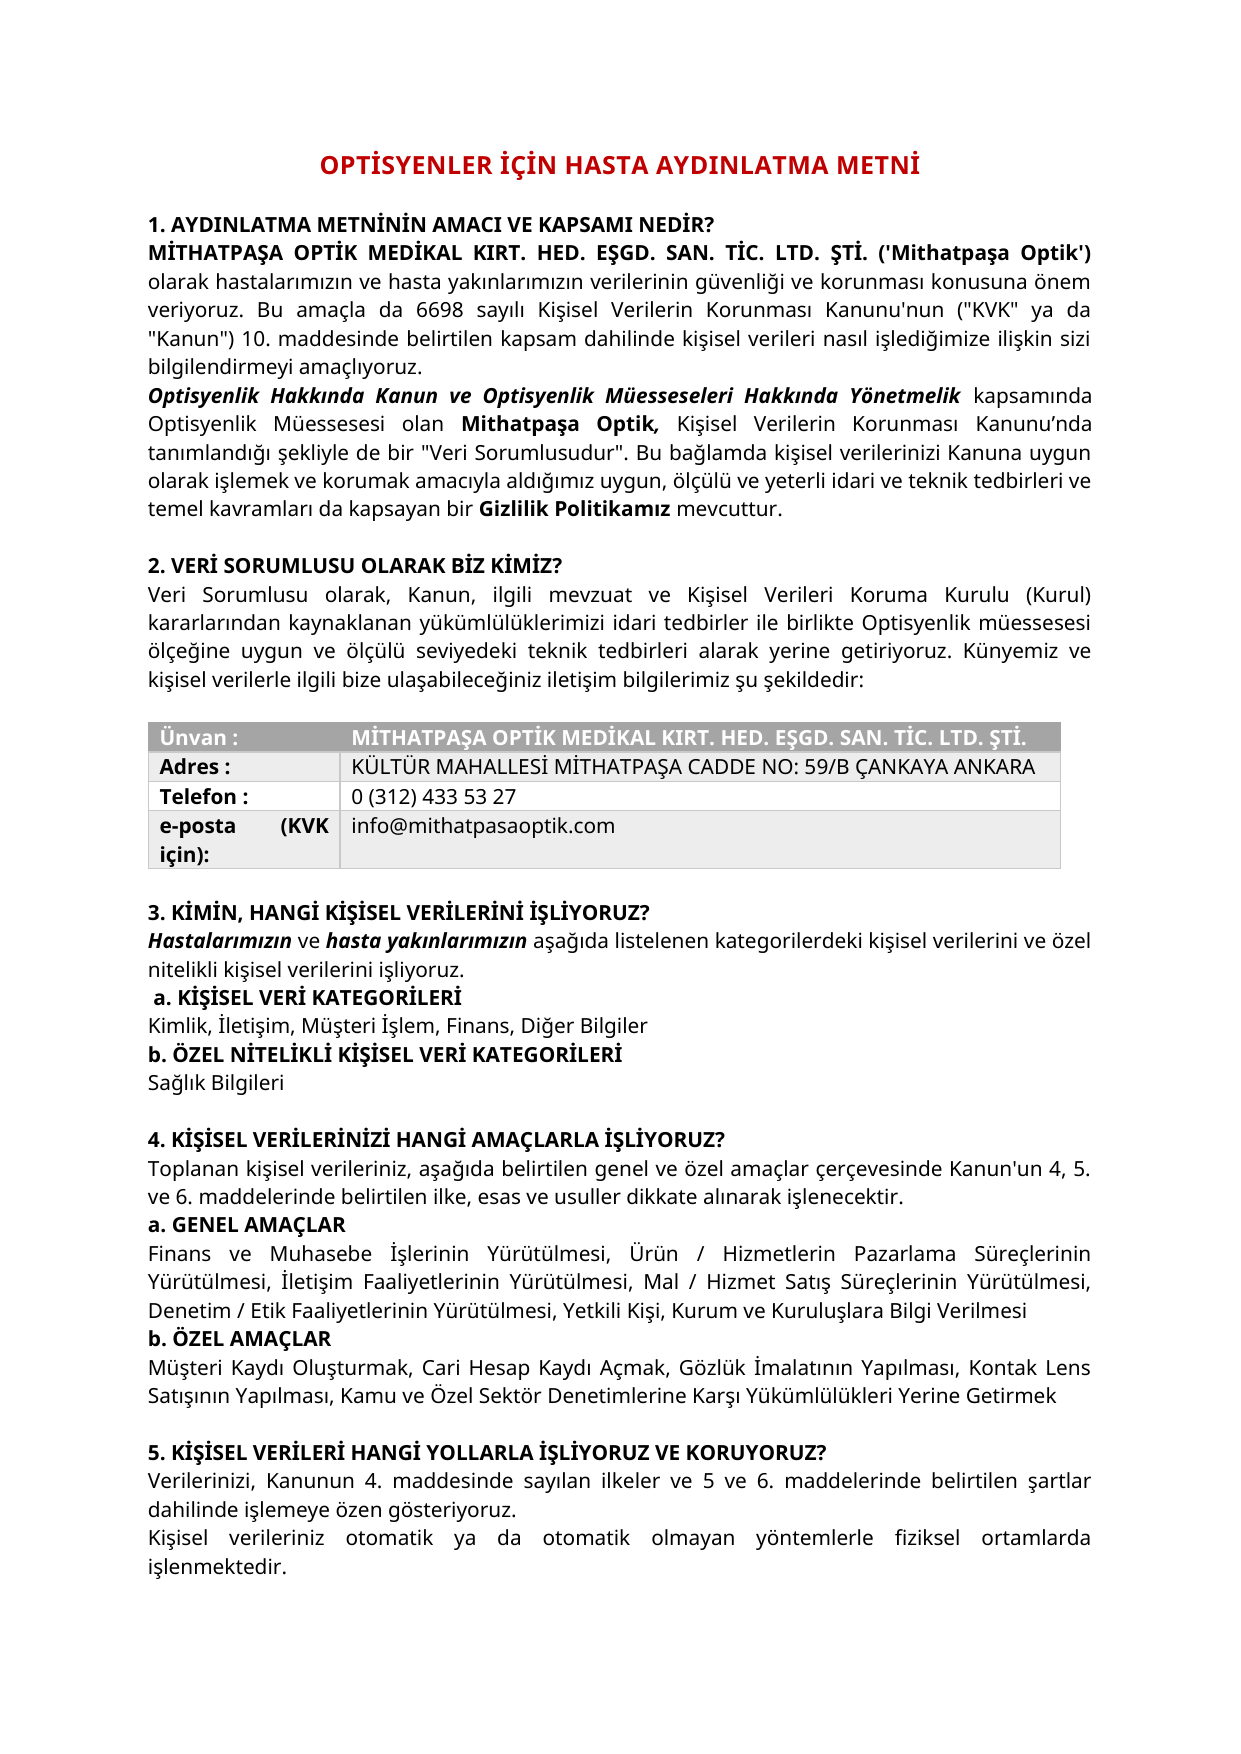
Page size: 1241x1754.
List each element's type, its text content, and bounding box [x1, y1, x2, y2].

text a. KİŞİSEL VERİ KATEGORİLERİ [148, 983, 1093, 1012]
text Optisyenlik Hakkında Kanun ve Optisyenlik Müesseseleri Hakkında Yönetmelik kapsamında Optisyenlik Müessesesi olan Mithatpaşa Optik, Kişisel Verilerin Korunması Kanunu’nda tanımlandığı şekliyle de bir "Veri Sorumlusudur". Bu bağlamda kişisel verilerinizi Kanuna uygun olarak işlemek ve korumak amacıyla aldığımız uygun, ölçülü ve yeterli idari ve teknik tedbirleri ve temel kavramları da kapsayan bir Gizlilik Politikamız mevcuttur. [148, 381, 1093, 523]
text Toplanan kişisel verileriniz, aşağıda belirtilen genel ve özel amaçlar çerçevesinde Kanun'un 4, 5. ve 6. maddelerinde belirtilen ilke, esas ve usuller dikkate alınarak işlenecektir. [148, 1154, 1093, 1211]
table_cell info@mithatpasaoptik.com [341, 811, 1060, 868]
text b. ÖZEL AMAÇLAR [148, 1324, 1093, 1353]
table_cell e-posta (KVK için): [149, 811, 339, 868]
table_header MİTHATPAŞA OPTİK MEDİKAL KIRT. HED. EŞGD. SAN. TİC. LTD. ŞTİ. [341, 723, 1060, 751]
text Kimlik, İletişim, Müşteri İşlem, Finans, Diğer Bilgiler [148, 1012, 1093, 1040]
text a. GENEL AMAÇLAR [148, 1211, 1093, 1239]
text 2. VERİ SORUMLUSU OLARAK BİZ KİMİZ? [148, 551, 1093, 580]
table_cell 0 (312) 433 53 27 [341, 782, 1060, 810]
text 1. AYDINLATMA METNİNİN AMACI VE KAPSAMI NEDİR? [148, 210, 1093, 238]
text Müşteri Kaydı Oluşturmak, Cari Hesap Kaydı Açmak, Gözlük İmalatının Yapılması, Kontak Lens Satışının Yapılması, Kamu ve Özel Sektör Denetimlerine Karşı Yükümlülükleri Yerine Getirmek [148, 1353, 1093, 1410]
text OPTİSYENLER İÇİN HASTA AYDINLATMA METNİ [148, 148, 1093, 182]
text 4. KİŞİSEL VERİLERİNİZİ HANGİ AMAÇLARLA İŞLİYORUZ? [148, 1125, 1093, 1154]
table_cell Adres : [149, 753, 339, 781]
table_header Ünvan : [149, 723, 339, 751]
text Hastalarımızın ve hasta yakınlarımızın aşağıda listelenen kategorilerdeki kişisel verilerini ve özel nitelikli kişisel verilerini işliyoruz. [148, 926, 1093, 983]
text MİTHATPAŞA OPTİK MEDİKAL KIRT. HED. EŞGD. SAN. TİC. LTD. ŞTİ. ('Mithatpaşa Optik') olarak hastalarımızın ve hasta yakınlarımızın verilerinin güvenliği ve korunması konusuna önem veriyoruz. Bu amaçla da 6698 sayılı Kişisel Verilerin Korunması Kanunu'nun ("KVK" ya da "Kanun") 10. maddesinde belirtilen kapsam dahilinde kişisel verileri nasıl işlediğimize ilişkin sizi bilgilendirmeyi amaçlıyoruz. [148, 238, 1093, 381]
text Sağlık Bilgileri [148, 1068, 1093, 1097]
text 3. KİMİN, HANGİ KİŞİSEL VERİLERİNİ İŞLİYORUZ? [148, 898, 1093, 926]
table_cell KÜLTÜR MAHALLESİ MİTHATPAŞA CADDE NO: 59/B ÇANKAYA ANKARA [341, 753, 1060, 781]
text Finans ve Muhasebe İşlerinin Yürütülmesi, Ürün / Hizmetlerin Pazarlama Süreçlerinin Yürütülmesi, İletişim Faaliyetlerinin Yürütülmesi, Mal / Hizmet Satış Süreçlerinin Yürütülmesi, Denetim / Etik Faaliyetlerinin Yürütülmesi, Yetkili Kişi, Kurum ve Kuruluşlara Bilgi Verilmesi [148, 1239, 1093, 1324]
text Verilerinizi, Kanunun 4. maddesinde sayılan ilkeler ve 5 ve 6. maddelerinde belirtilen şartlar dahilinde işlemeye özen gösteriyoruz. [148, 1467, 1093, 1523]
text Veri Sorumlusu olarak, Kanun, ilgili mevzuat ve Kişisel Verileri Koruma Kurulu (Kurul) kararlarından kaynaklanan yükümlülüklerimizi idari tedbirler ile birlikte Optisyenlik müessesesi ölçeğine uygun ve ölçülü seviyedeki teknik tedbirleri alarak yerine getiriyoruz. Künyemiz ve kişisel verilerle ilgili bize ulaşabileceğiniz iletişim bilgilerimiz şu şekildedir: [148, 580, 1093, 693]
text b. ÖZEL NİTELİKLİ KİŞİSEL VERİ KATEGORİLERİ [148, 1040, 1093, 1068]
text 5. KİŞİSEL VERİLERİ HANGİ YOLLARLA İŞLİYORUZ VE KORUYORUZ? [148, 1438, 1093, 1467]
table_cell Telefon : [149, 782, 339, 810]
text Kişisel verileriniz otomatik ya da otomatik olmayan yöntemlerle fiziksel ortamlarda işlenmektedir. [148, 1523, 1093, 1580]
